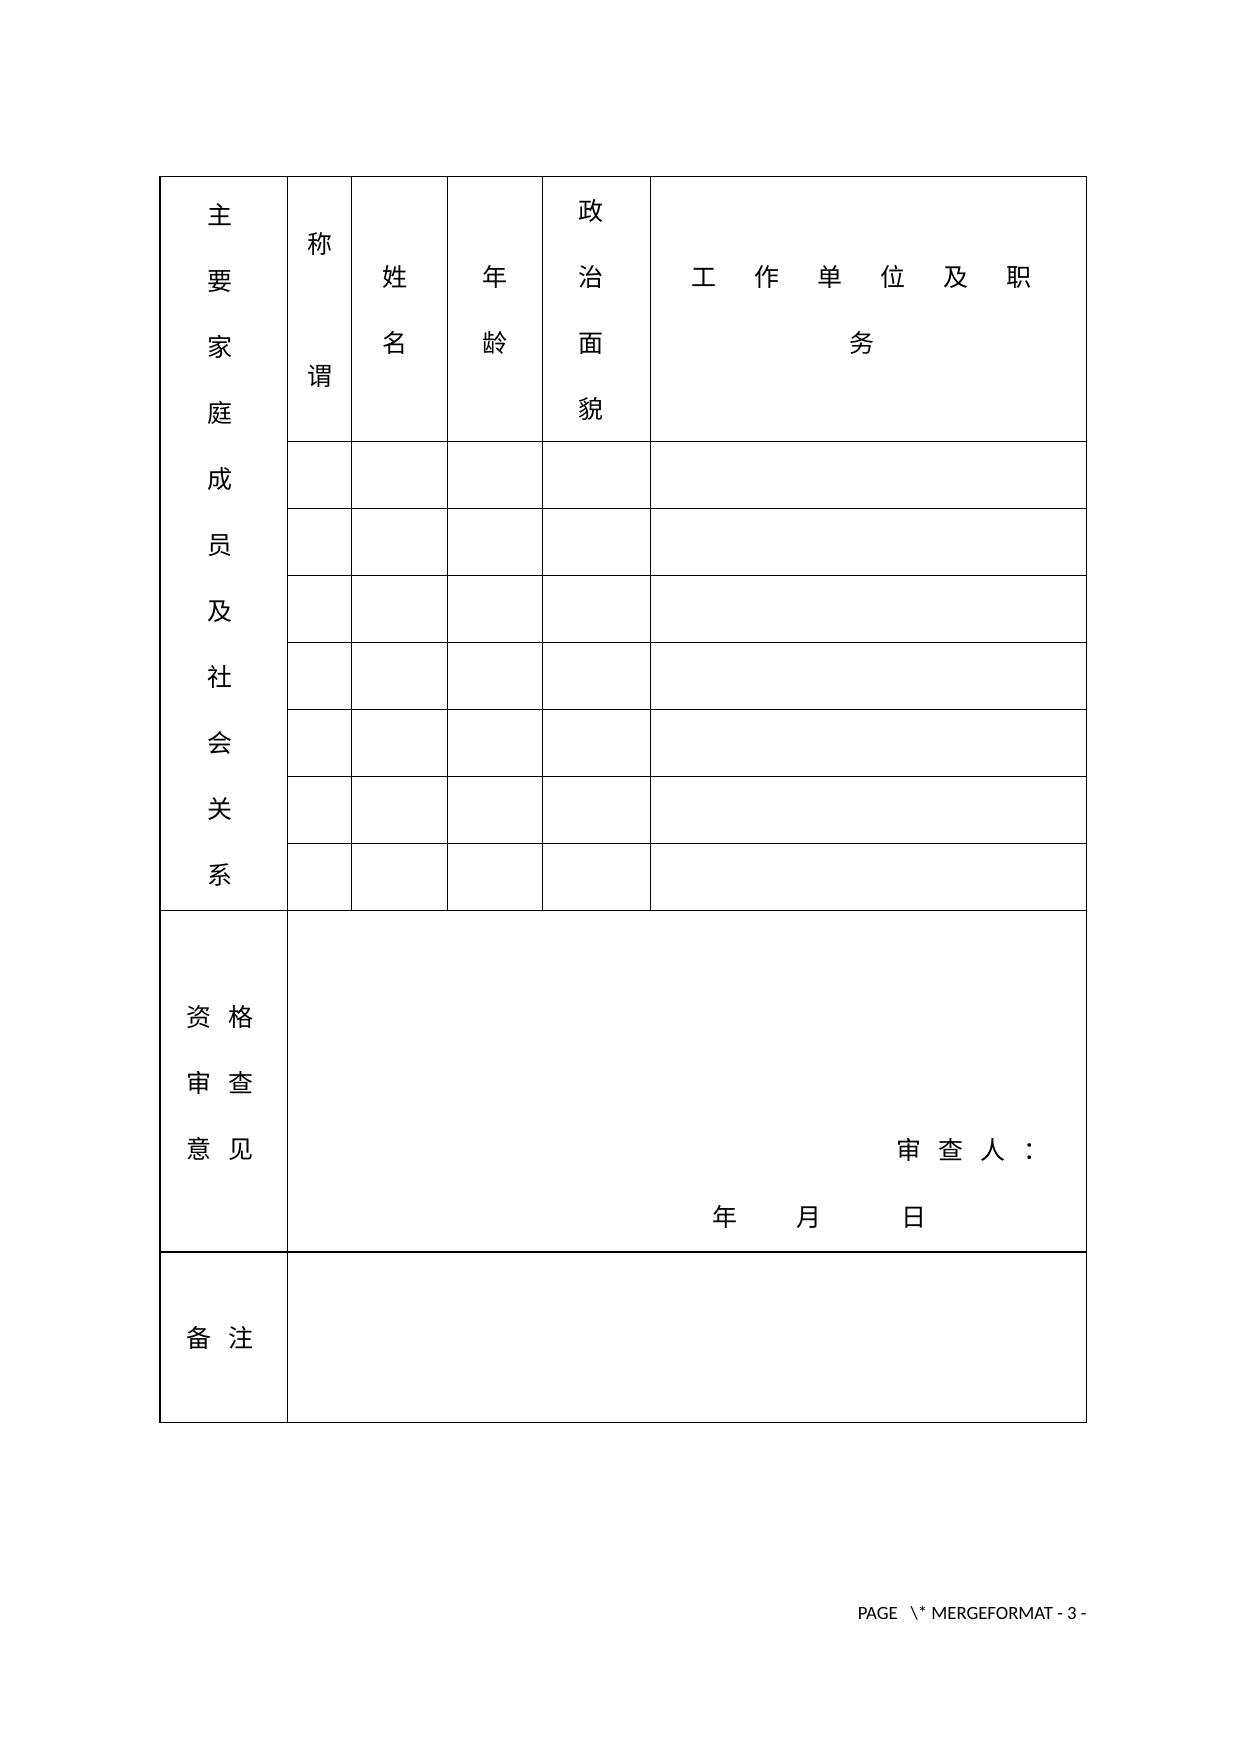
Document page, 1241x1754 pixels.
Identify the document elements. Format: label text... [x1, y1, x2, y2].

table_cell [448, 710, 542, 776]
table_cell [288, 509, 351, 575]
table_cell 审查人： 年 月 日 [288, 911, 1086, 1251]
table_cell [448, 643, 542, 709]
table_cell [352, 844, 447, 910]
table_cell 年龄 [448, 177, 542, 441]
table_cell [352, 442, 447, 508]
table_cell [543, 844, 650, 910]
table_cell 备注 [161, 1253, 287, 1422]
table_cell [448, 509, 542, 575]
table_cell [543, 777, 650, 843]
table_cell [651, 576, 1086, 642]
table_cell [448, 576, 542, 642]
table_cell [543, 643, 650, 709]
table_cell [352, 643, 447, 709]
table_cell [448, 844, 542, 910]
table_cell [543, 710, 650, 776]
table_cell [651, 509, 1086, 575]
table_cell 工 作 单 位 及 职 务 [651, 177, 1086, 441]
table_cell [543, 442, 650, 508]
table_cell 主 要 家 庭 成 员 及 社 会 关 系 [161, 177, 287, 910]
table_cell [651, 777, 1086, 843]
table_cell 称 谓 [288, 177, 351, 441]
table_cell [352, 777, 447, 843]
table_cell [288, 576, 351, 642]
table_cell [543, 509, 650, 575]
table_cell 姓 名 [352, 177, 447, 441]
table_cell [543, 576, 650, 642]
table_cell 政治面貌 [543, 177, 650, 441]
table_cell [651, 643, 1086, 709]
table_cell [352, 576, 447, 642]
table_cell [651, 442, 1086, 508]
table_cell [448, 777, 542, 843]
table_cell [651, 844, 1086, 910]
table_cell [448, 442, 542, 508]
table_cell [352, 509, 447, 575]
table_cell [651, 710, 1086, 776]
table_cell [352, 710, 447, 776]
table_cell [288, 844, 351, 910]
table_cell [288, 710, 351, 776]
table_cell [288, 643, 351, 709]
table_cell [288, 777, 351, 843]
table_cell [288, 1253, 1086, 1422]
table_cell 资格 审查 意见 [161, 911, 287, 1251]
table_cell [288, 442, 351, 508]
